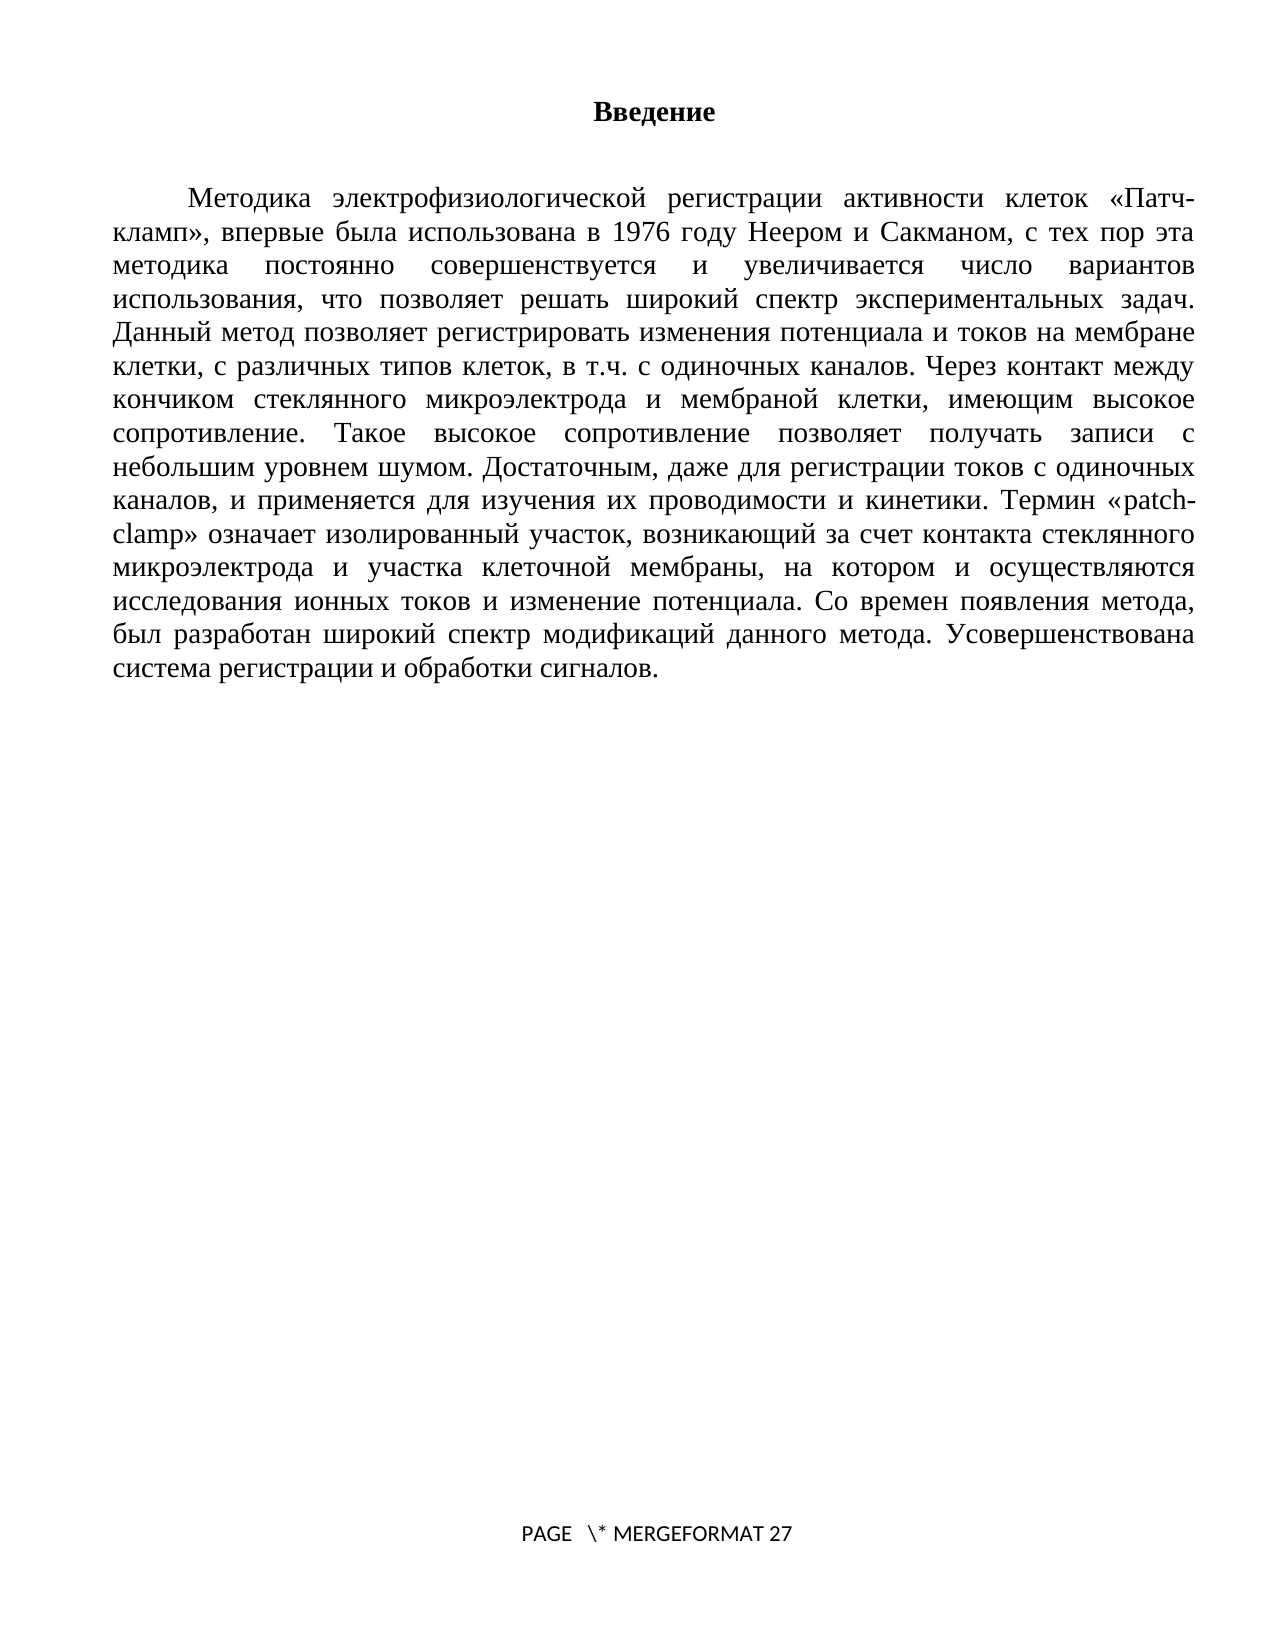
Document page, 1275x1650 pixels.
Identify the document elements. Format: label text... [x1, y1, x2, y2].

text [112, 94, 1196, 127]
text Методика электрофизиологической регистрации активности клеток «Патч-кламп», впервые была использована в 1976 году Неером и Сакманом, с тех пор эта методика постоянно совершенствуется и увеличивается число вариантов использования, что позволяет решать широкий спектр экспериментальных задач. Данный метод позволяет регистрировать изменения потенциала и токов на мембране клетки, с различных типов клеток, в т.ч. с одиночных каналов. Через контакт между кончиком стеклянного микроэлектрода и мембраной клетки, имеющим высокое сопротивление. Такое высокое сопротивление позволяет получать записи с небольшим уровнем шумом. Достаточным, даже для регистрации токов с одиночных каналов, и применяется для изучения их проводимости и кинетики. Термин «patch-clamp» означает изолированный участок, возникающий за счет контакта стеклянного микроэлектрода и участка клеточной мембраны, на котором и осуществляются исследования ионных токов и изменение потенциала. Со времен появления метода, был разработан широкий спектр модификаций данного метода. Усовершенствована система регистрации и обработки сигналов. [112, 180, 1196, 683]
